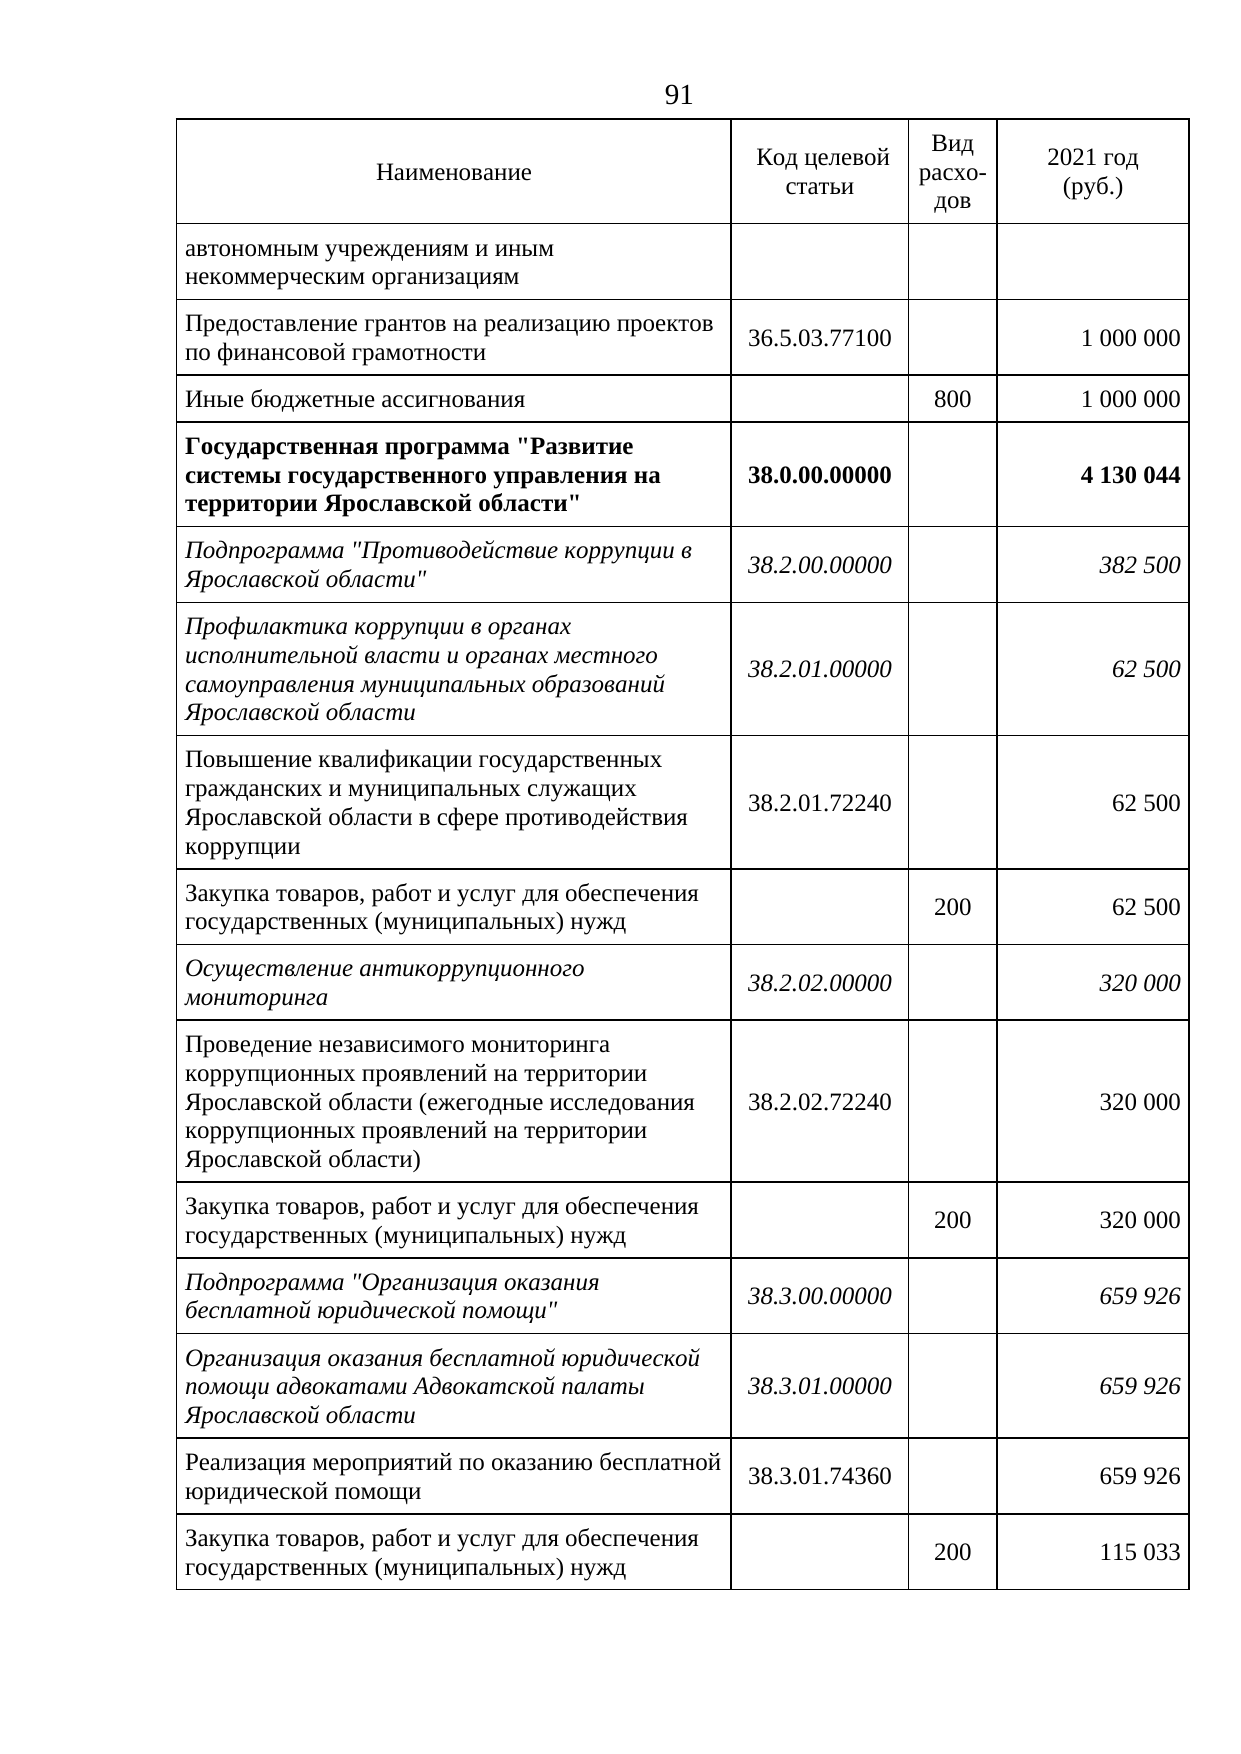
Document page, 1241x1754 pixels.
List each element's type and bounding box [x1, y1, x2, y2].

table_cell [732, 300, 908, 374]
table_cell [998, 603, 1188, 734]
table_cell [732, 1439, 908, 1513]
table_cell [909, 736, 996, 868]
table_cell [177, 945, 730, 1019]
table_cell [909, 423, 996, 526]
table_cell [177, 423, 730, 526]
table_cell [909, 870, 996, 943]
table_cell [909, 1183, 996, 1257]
table_header [909, 120, 996, 223]
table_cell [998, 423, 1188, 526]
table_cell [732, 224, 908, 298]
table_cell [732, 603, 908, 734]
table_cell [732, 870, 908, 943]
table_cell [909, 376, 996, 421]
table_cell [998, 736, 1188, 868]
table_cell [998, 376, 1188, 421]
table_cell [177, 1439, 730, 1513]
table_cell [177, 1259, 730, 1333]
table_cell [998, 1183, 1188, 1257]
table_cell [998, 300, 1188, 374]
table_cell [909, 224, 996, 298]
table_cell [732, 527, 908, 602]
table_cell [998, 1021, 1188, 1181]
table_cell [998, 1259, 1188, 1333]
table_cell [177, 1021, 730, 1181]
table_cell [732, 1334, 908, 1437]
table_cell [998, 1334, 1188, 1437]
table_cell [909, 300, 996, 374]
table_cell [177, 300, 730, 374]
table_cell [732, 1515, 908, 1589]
table_header [177, 120, 730, 223]
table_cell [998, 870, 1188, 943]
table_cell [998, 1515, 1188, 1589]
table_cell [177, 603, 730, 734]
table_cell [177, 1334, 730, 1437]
table_header [732, 120, 908, 223]
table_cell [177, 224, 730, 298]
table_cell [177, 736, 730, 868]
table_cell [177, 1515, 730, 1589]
table_header [998, 120, 1188, 223]
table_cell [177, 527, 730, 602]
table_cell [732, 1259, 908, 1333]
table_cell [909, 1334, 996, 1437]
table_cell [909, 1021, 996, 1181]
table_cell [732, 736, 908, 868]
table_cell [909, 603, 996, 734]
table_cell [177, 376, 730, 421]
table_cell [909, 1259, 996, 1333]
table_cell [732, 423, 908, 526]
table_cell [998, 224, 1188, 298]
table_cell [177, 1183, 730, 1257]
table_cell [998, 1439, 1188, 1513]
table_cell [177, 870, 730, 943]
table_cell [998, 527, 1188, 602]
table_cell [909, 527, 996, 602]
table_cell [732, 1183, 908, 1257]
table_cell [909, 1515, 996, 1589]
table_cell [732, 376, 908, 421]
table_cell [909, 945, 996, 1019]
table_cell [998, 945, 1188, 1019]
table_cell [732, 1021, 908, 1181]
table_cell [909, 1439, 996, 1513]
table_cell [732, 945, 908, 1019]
